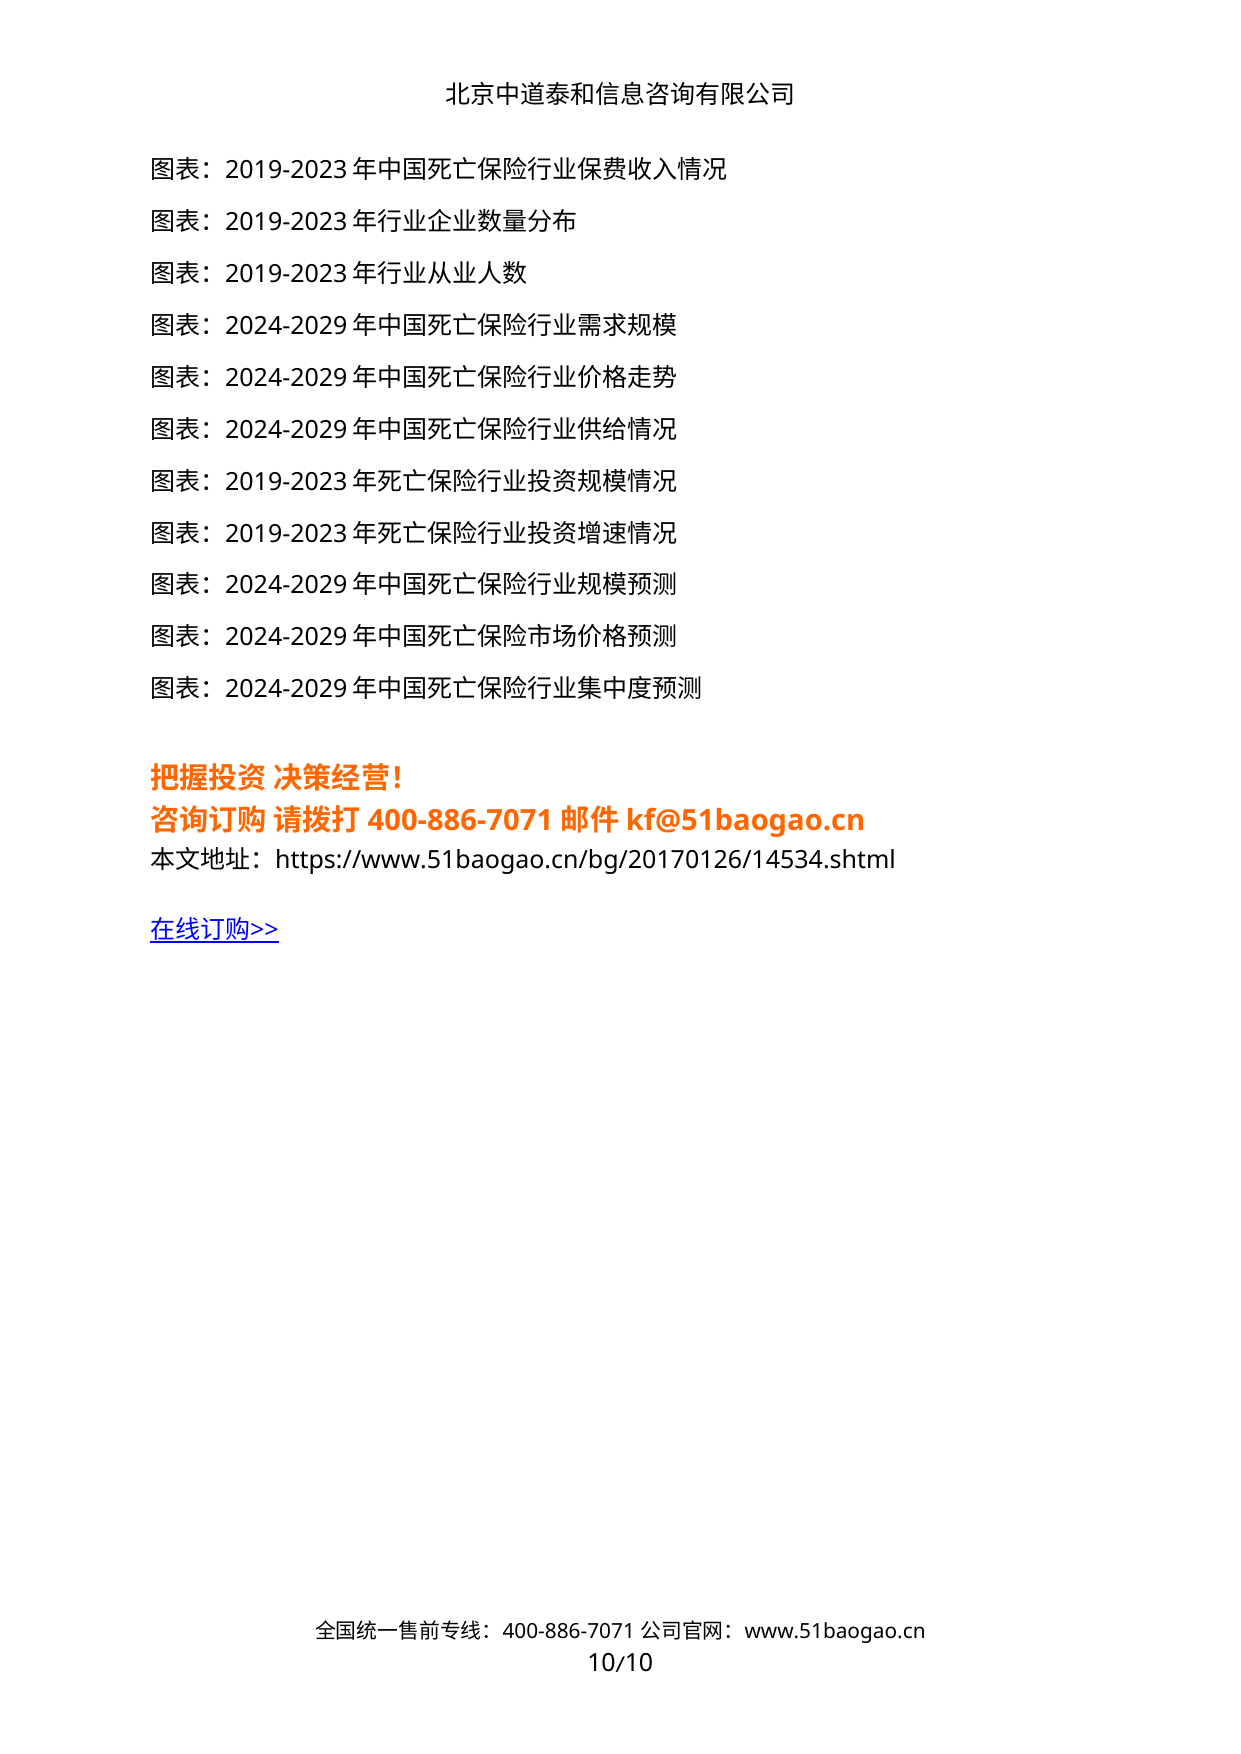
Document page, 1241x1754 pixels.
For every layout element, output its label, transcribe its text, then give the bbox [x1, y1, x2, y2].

text 把握投资 决策经营！咨询订购 请拨打 400-886-7071 邮件 kf@51baogao.cn本文地址：https://www.51baogao.cn/bg/20170126/14534.shtml [150, 721, 1090, 876]
text 在线订购>> [150, 876, 1090, 946]
text 图表：2024-2029年中国死亡保险行业集中度预测 [150, 669, 1090, 705]
text 图表：2019-2023年死亡保险行业投资规模情况 [150, 461, 1090, 497]
text 图表：2019-2023年中国死亡保险行业保费收入情况 [150, 150, 1090, 186]
text 图表：2024-2029年中国死亡保险市场价格预测 [150, 617, 1090, 653]
text 图表：2019-2023年行业企业数量分布 [150, 202, 1090, 238]
text 图表：2019-2023年死亡保险行业投资增速情况 [150, 513, 1090, 549]
text 图表：2024-2029年中国死亡保险行业需求规模 [150, 306, 1090, 342]
text 图表：2019-2023年行业从业人数 [150, 254, 1090, 290]
text 图表：2024-2029年中国死亡保险行业供给情况 [150, 409, 1090, 446]
text 图表：2024-2029年中国死亡保险行业价格走势 [150, 357, 1090, 394]
text 图表：2024-2029年中国死亡保险行业规模预测 [150, 565, 1090, 601]
